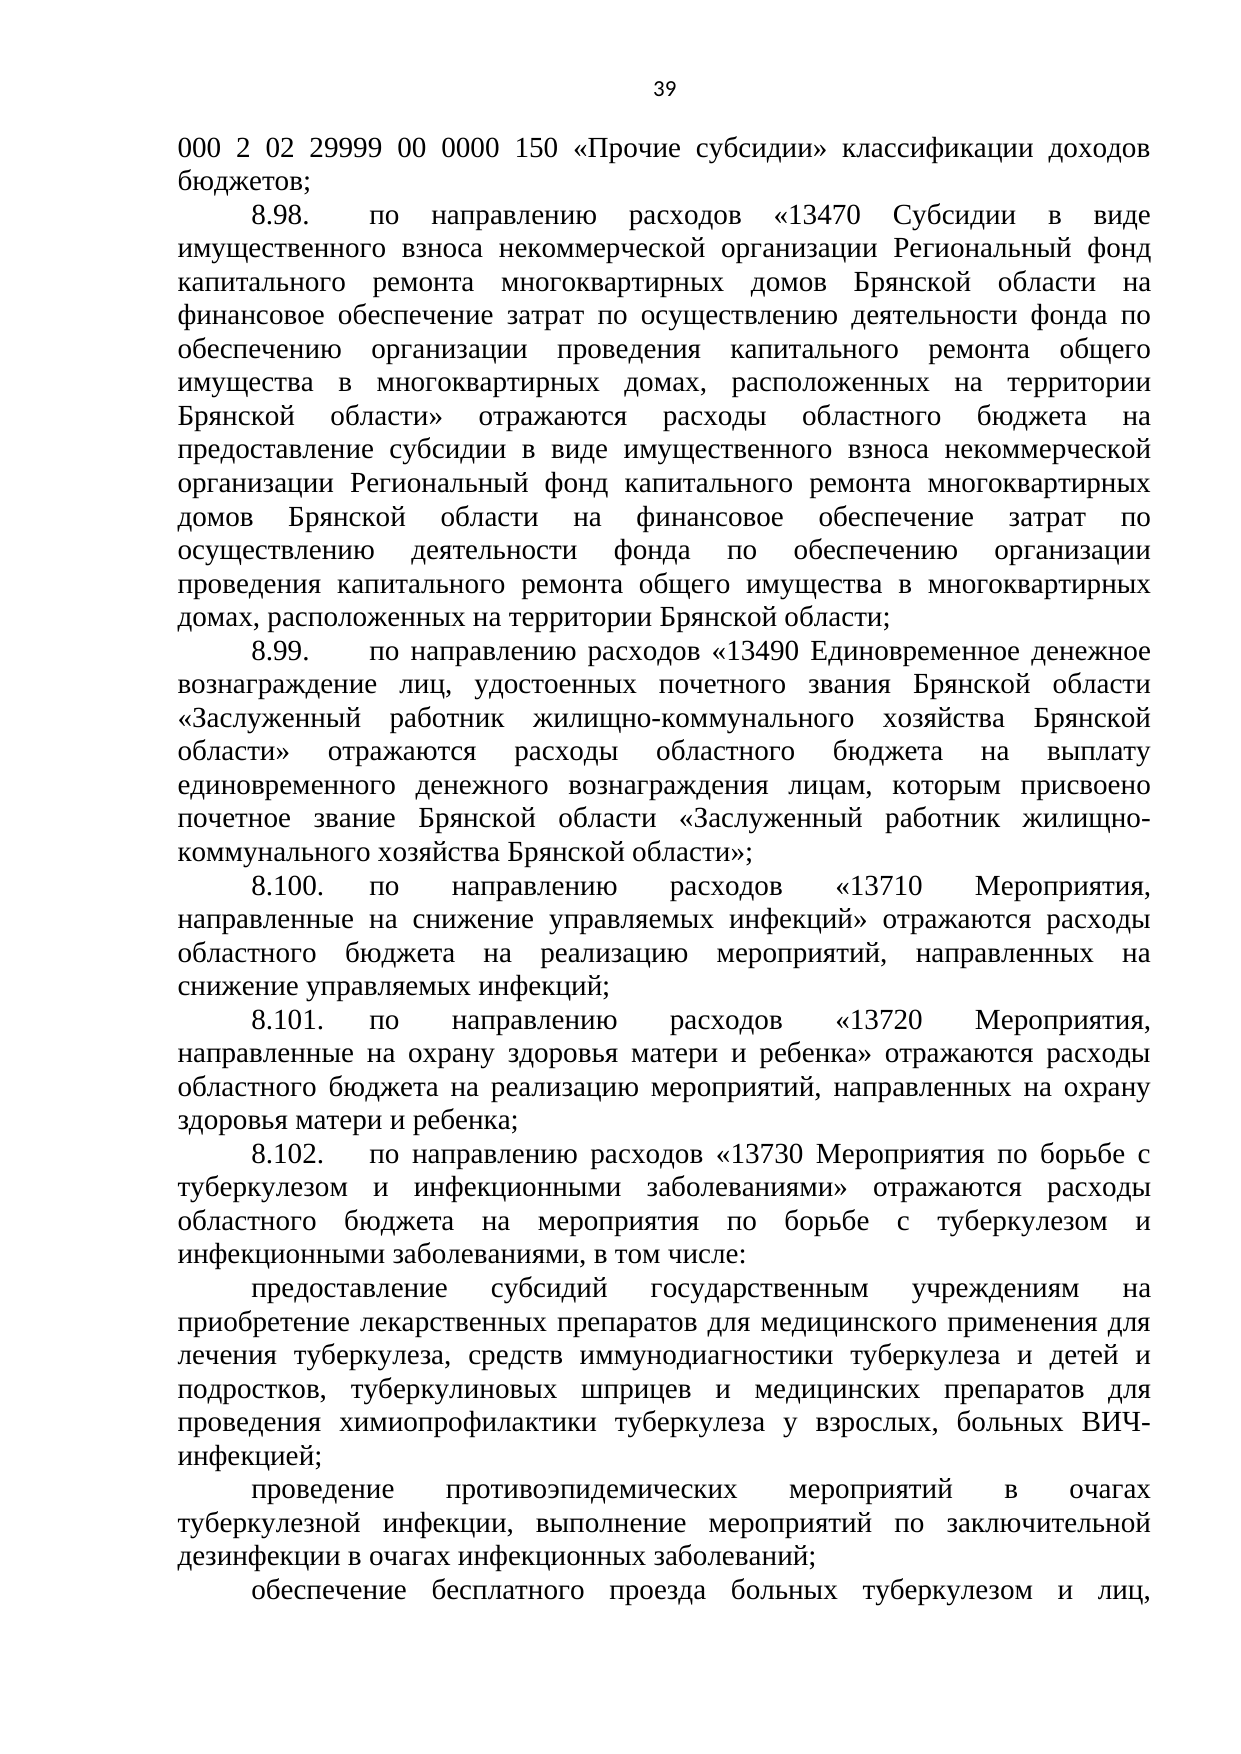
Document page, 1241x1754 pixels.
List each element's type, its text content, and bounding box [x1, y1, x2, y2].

list по направлению расходов «13730 Мероприятия по борьбе с туберкулезом и инфекционными заболеваниями» отражаются расходы областного бюджета на мероприятия по борьбе с туберкулезом и инфекционными заболеваниями, в том числе: [177, 1136, 1152, 1270]
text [177, 1572, 1152, 1606]
text предоставление субсидий государственным учреждениям на приобретение лекарственных препаратов для медицинского применения для лечения туберкулеза, средств иммунодиагностики туберкулеза и детей и подростков, туберкулиновых шприцев и медицинских препаратов для проведения химиопрофилактики туберкулеза у взрослых, больных ВИЧ-инфекцией; [177, 1270, 1152, 1471]
list по направлению расходов «13470 Субсидии в виде имущественного взноса некоммерческой организации Региональный фонд капитального ремонта многоквартирных домов Брянской области на финансовое обеспечение затрат по осуществлению деятельности фонда по обеспечению организации проведения капитального ремонта общего имущества в многоквартирных домах, расположенных на территории Брянской области» отражаются расходы областного бюджета на предоставление субсидии в виде имущественного взноса некоммерческой организации Региональный фонд капитального ремонта многоквартирных домов Брянской области на финансовое обеспечение затрат по осуществлению деятельности фонда по обеспечению организации проведения капитального ремонта общего имущества в многоквартирных домах, расположенных на территории Брянской области; [177, 197, 1152, 633]
list по направлению расходов «13490 Единовременное денежное вознаграждение лиц, удостоенных почетного звания Брянской области «Заслуженный работник жилищно-коммунального хозяйства Брянской области» отражаются расходы областного бюджета на выплату единовременного денежного вознаграждения лицам, которым присвоено почетное звание Брянской области «Заслуженный работник жилищно-коммунального хозяйства Брянской области»; [177, 633, 1152, 868]
text проведение противоэпидемических мероприятий в очагах туберкулезной инфекции, выполнение мероприятий по заключительной дезинфекции в очагах инфекционных заболеваний; [177, 1471, 1152, 1572]
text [177, 130, 1152, 197]
list по направлению расходов «13720 Мероприятия, направленные на охрану здоровья матери и ребенка» отражаются расходы областного бюджета на реализацию мероприятий, направленных на охрану здоровья матери и ребенка; [177, 1002, 1152, 1136]
list по направлению расходов «13710 Мероприятия, направленные на снижение управляемых инфекций» отражаются расходы областного бюджета на реализацию мероприятий, направленных на снижение управляемых инфекций; [177, 868, 1152, 1002]
